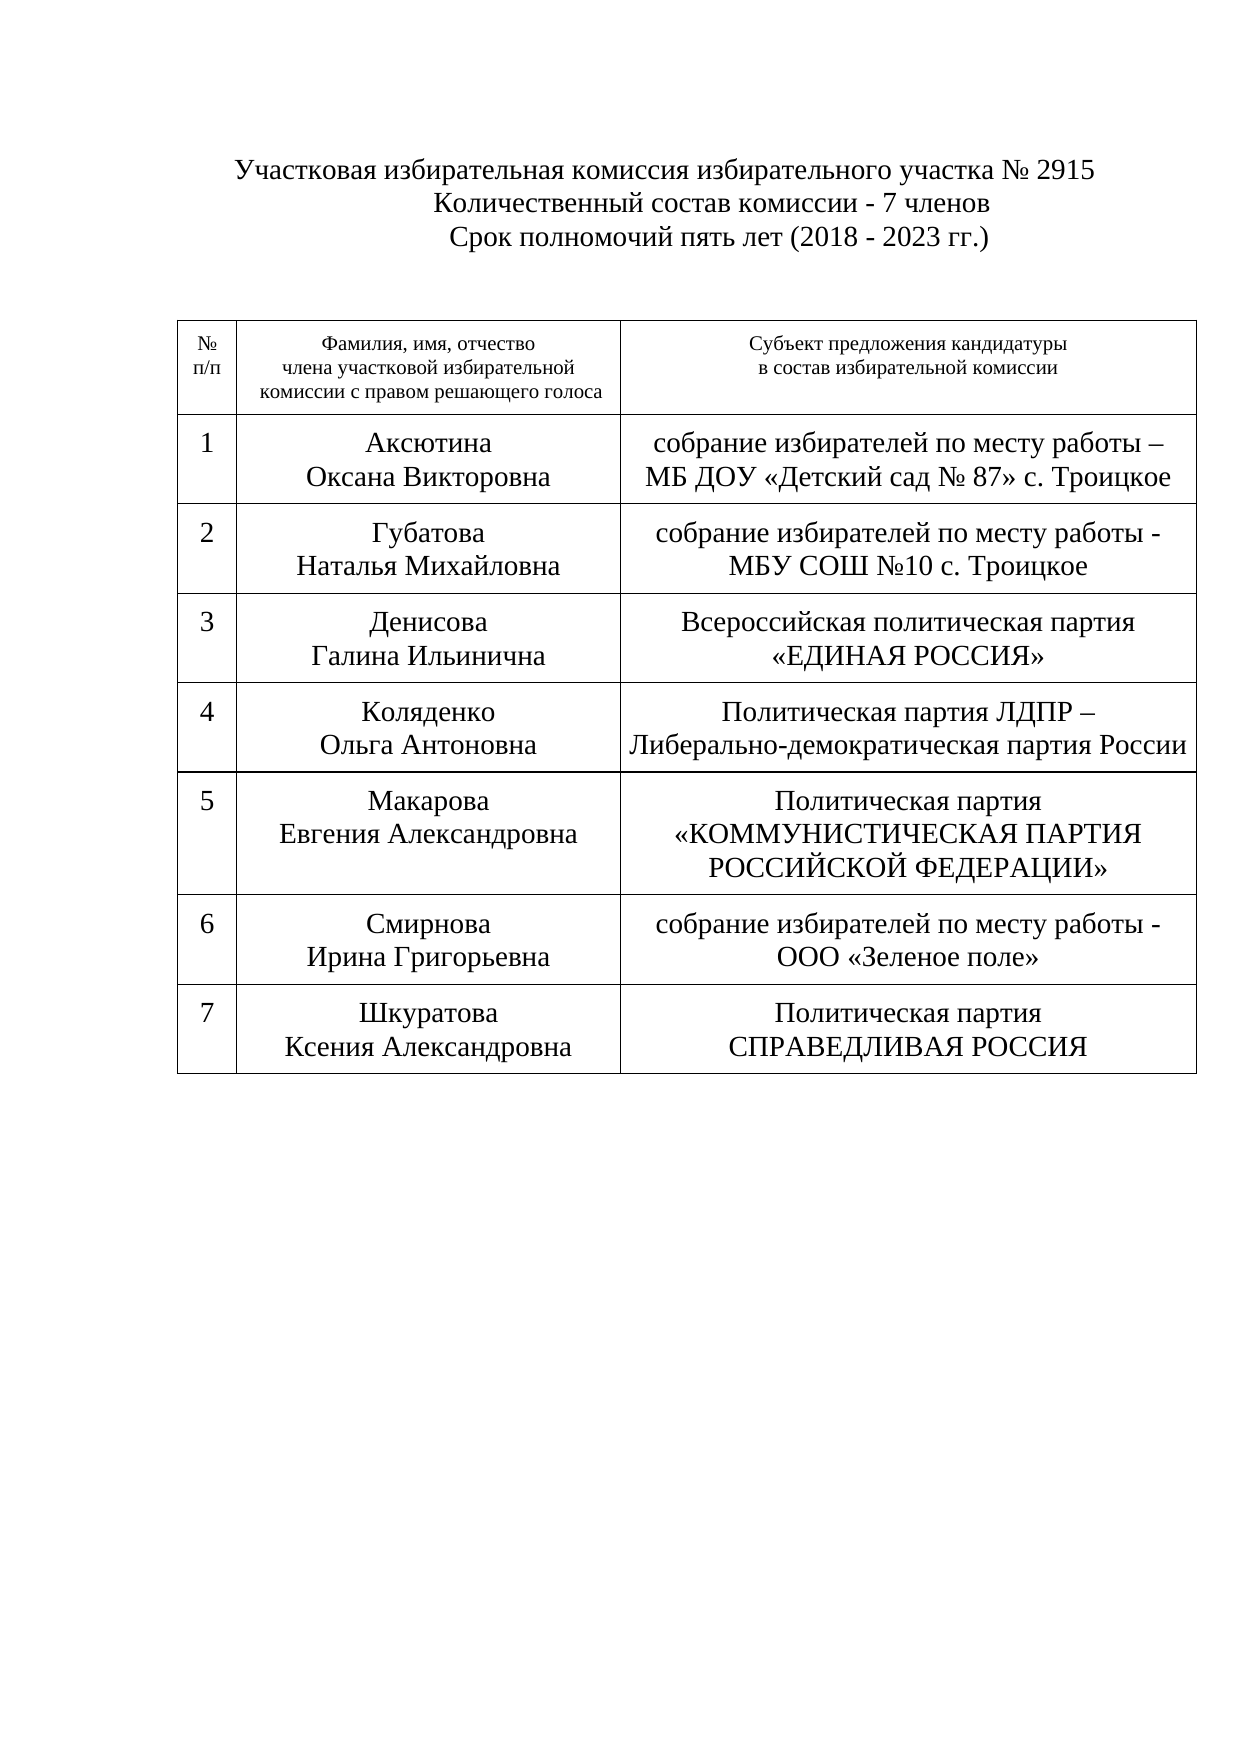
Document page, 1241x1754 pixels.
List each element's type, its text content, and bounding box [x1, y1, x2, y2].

table_cell Политическая партия СПРАВЕДЛИВАЯ РОССИЯ [621, 985, 1196, 1073]
table_cell 7 [178, 985, 236, 1073]
table_cell 6 [178, 895, 236, 984]
table_cell Политическая партия «КОММУНИСТИЧЕСКАЯ ПАРТИЯ РОССИЙСКОЙ ФЕДЕРАЦИИ» [621, 773, 1196, 894]
table_cell Смирнова Ирина Григорьевна [237, 895, 620, 984]
table_cell Денисова Галина Ильинична [237, 594, 620, 682]
table_cell 1 [178, 415, 236, 503]
text Количественный состав комиссии - 7 членов [177, 185, 1152, 219]
table_cell собрание избирателей по месту работы - МБУ СОШ №10 с. Троицкое [621, 504, 1196, 593]
table_cell Шкуратова Ксения Александровна [237, 985, 620, 1073]
table_cell собрание избирателей по месту работы – МБ ДОУ «Детский сад № 87» с. Троицкое [621, 415, 1196, 503]
text Срок полномочий пять лет (2018 - 2023 гг.) [177, 219, 1152, 252]
table_cell Макарова Евгения Александровна [237, 773, 620, 894]
table_header Субъект предложения кандидатуры в состав избирательной комиссии [621, 321, 1196, 414]
table_cell собрание избирателей по месту работы - ООО «Зеленое поле» [621, 895, 1196, 984]
text Участковая избирательная комиссия избирательного участка № 2915 [177, 152, 1152, 185]
table_cell 2 [178, 504, 236, 593]
table_cell Губатова Наталья Михайловна [237, 504, 620, 593]
table_cell Политическая партия ЛДПР – Либерально-демократическая партия России [621, 683, 1196, 771]
table_header Фамилия, имя, отчество члена участковой избирательной комиссии с правом решающего голоса [237, 321, 620, 414]
table_cell Коляденко Ольга Антоновна [237, 683, 620, 771]
table_cell Всероссийская политическая партия «ЕДИНАЯ РОССИЯ» [621, 594, 1196, 682]
table_header № п/п [178, 321, 236, 414]
table_cell 5 [178, 773, 236, 894]
table_cell 4 [178, 683, 236, 771]
table_cell 3 [178, 594, 236, 682]
table_cell Аксютина Оксана Викторовна [237, 415, 620, 503]
